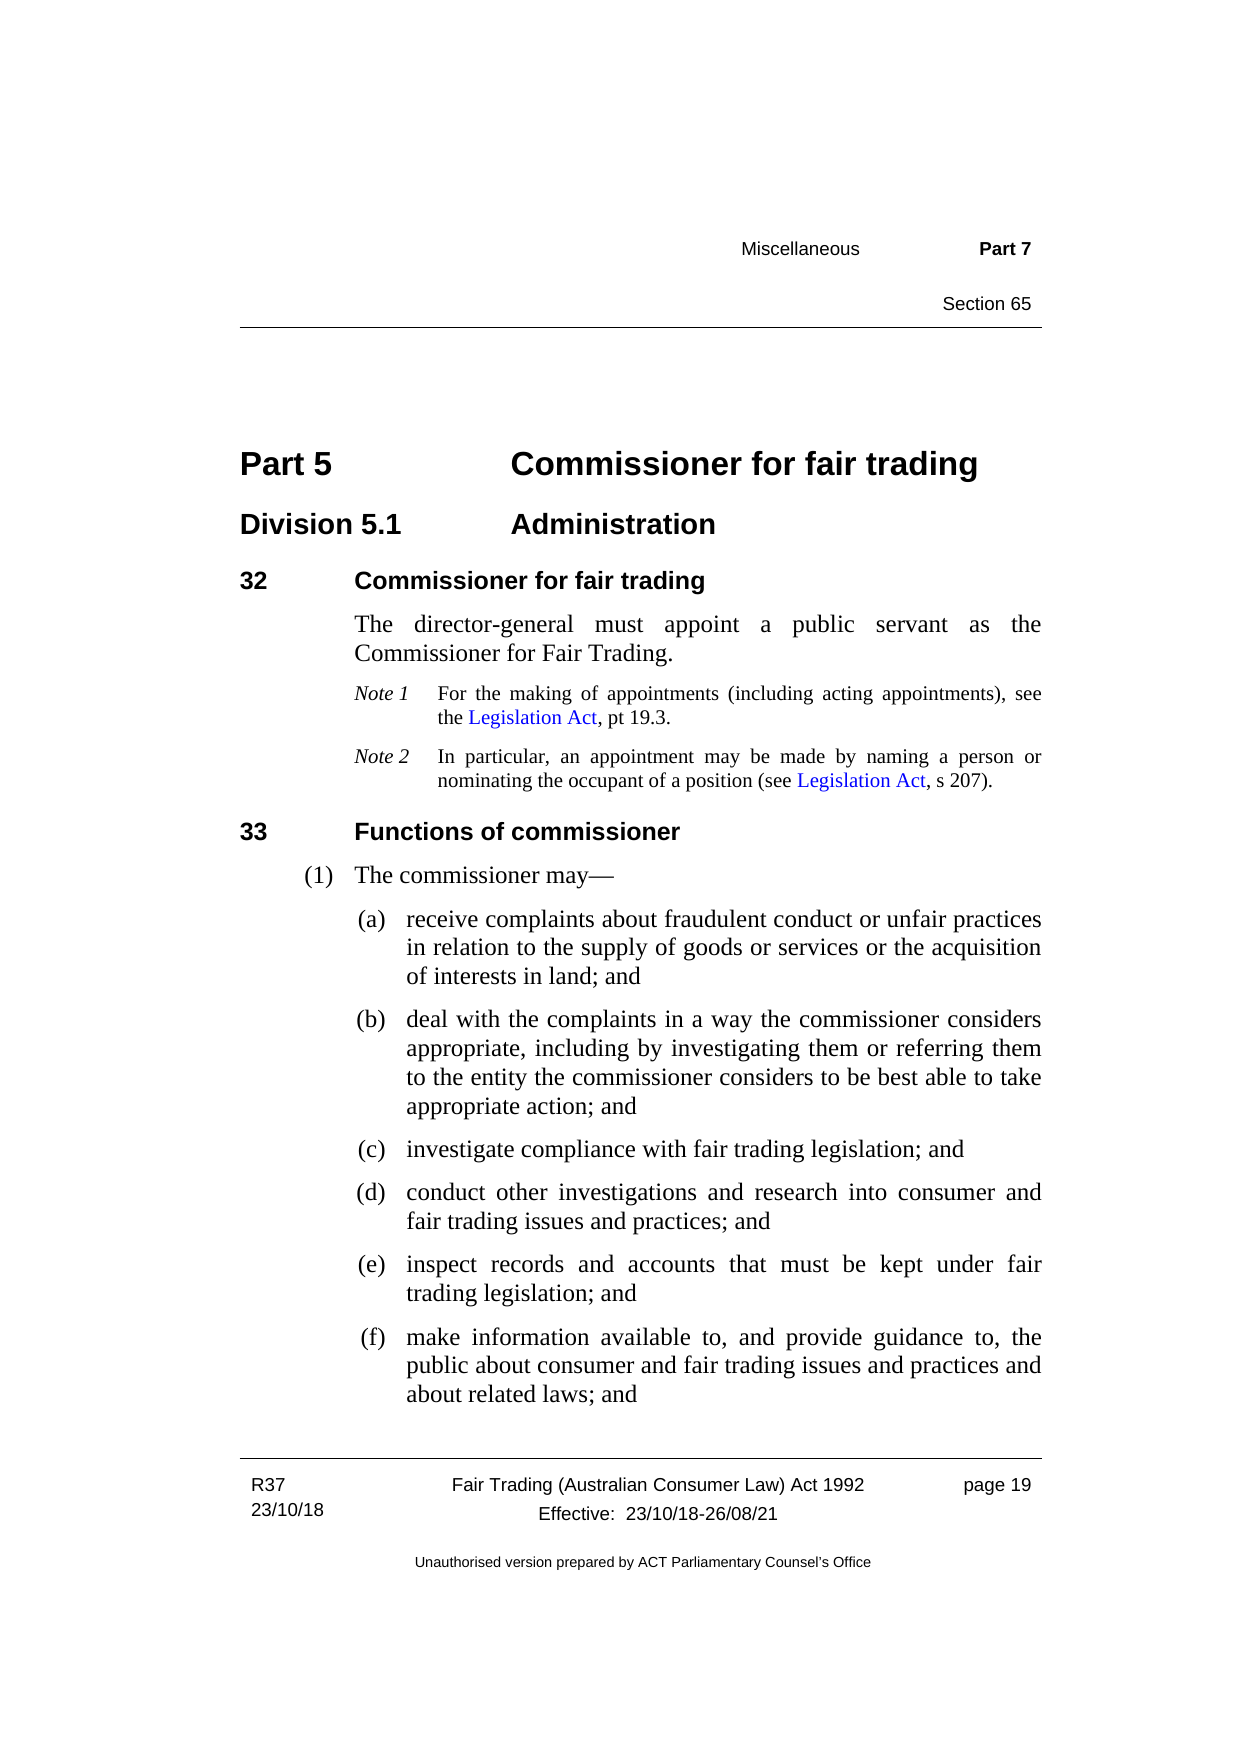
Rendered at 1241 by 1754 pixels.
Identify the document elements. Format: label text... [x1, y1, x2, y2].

text Note 1 For the making of appointments (including acting appointments), see the Legislation Act, pt 19.3. [354, 681, 1042, 729]
text (d) conduct other investigations and research into consumer and fair trading issues and practices; and [239, 1177, 1042, 1235]
text The director-general must appoint a public servant as the Commissioner for Fair Trading. [354, 609, 1042, 667]
text Note 2 In particular, an appointment may be made by naming a person or nominating the occupant of a position (see Legislation Act, s 207). [354, 744, 1042, 792]
text (b) deal with the complaints in a way the commissioner considers appropriate, including by investigating them or referring them to the entity the commissioner considers to be best able to take appropriate action; and [239, 1004, 1042, 1119]
text (e) inspect records and accounts that must be kept under fair trading legislation; and [239, 1249, 1042, 1307]
text (f) make information available to, and provide guidance to, the public about consumer and fair trading issues and practices and about related laws; and [239, 1322, 1042, 1408]
text Part 5 Commissioner for fair trading [239, 444, 1042, 482]
text 33 Functions of commissioner [239, 817, 1042, 846]
text Division 5.1 Administration [239, 507, 1042, 541]
text (a) receive complaints about fraudulent conduct or unfair practices in relation to the supply of goods or services or the acquisition of interests in land; and [239, 904, 1042, 990]
text (c) investigate compliance with fair trading legislation; and [239, 1134, 1042, 1163]
text (1) The commissioner may— [239, 860, 1042, 889]
text 32 Commissioner for fair trading [239, 566, 1042, 594]
